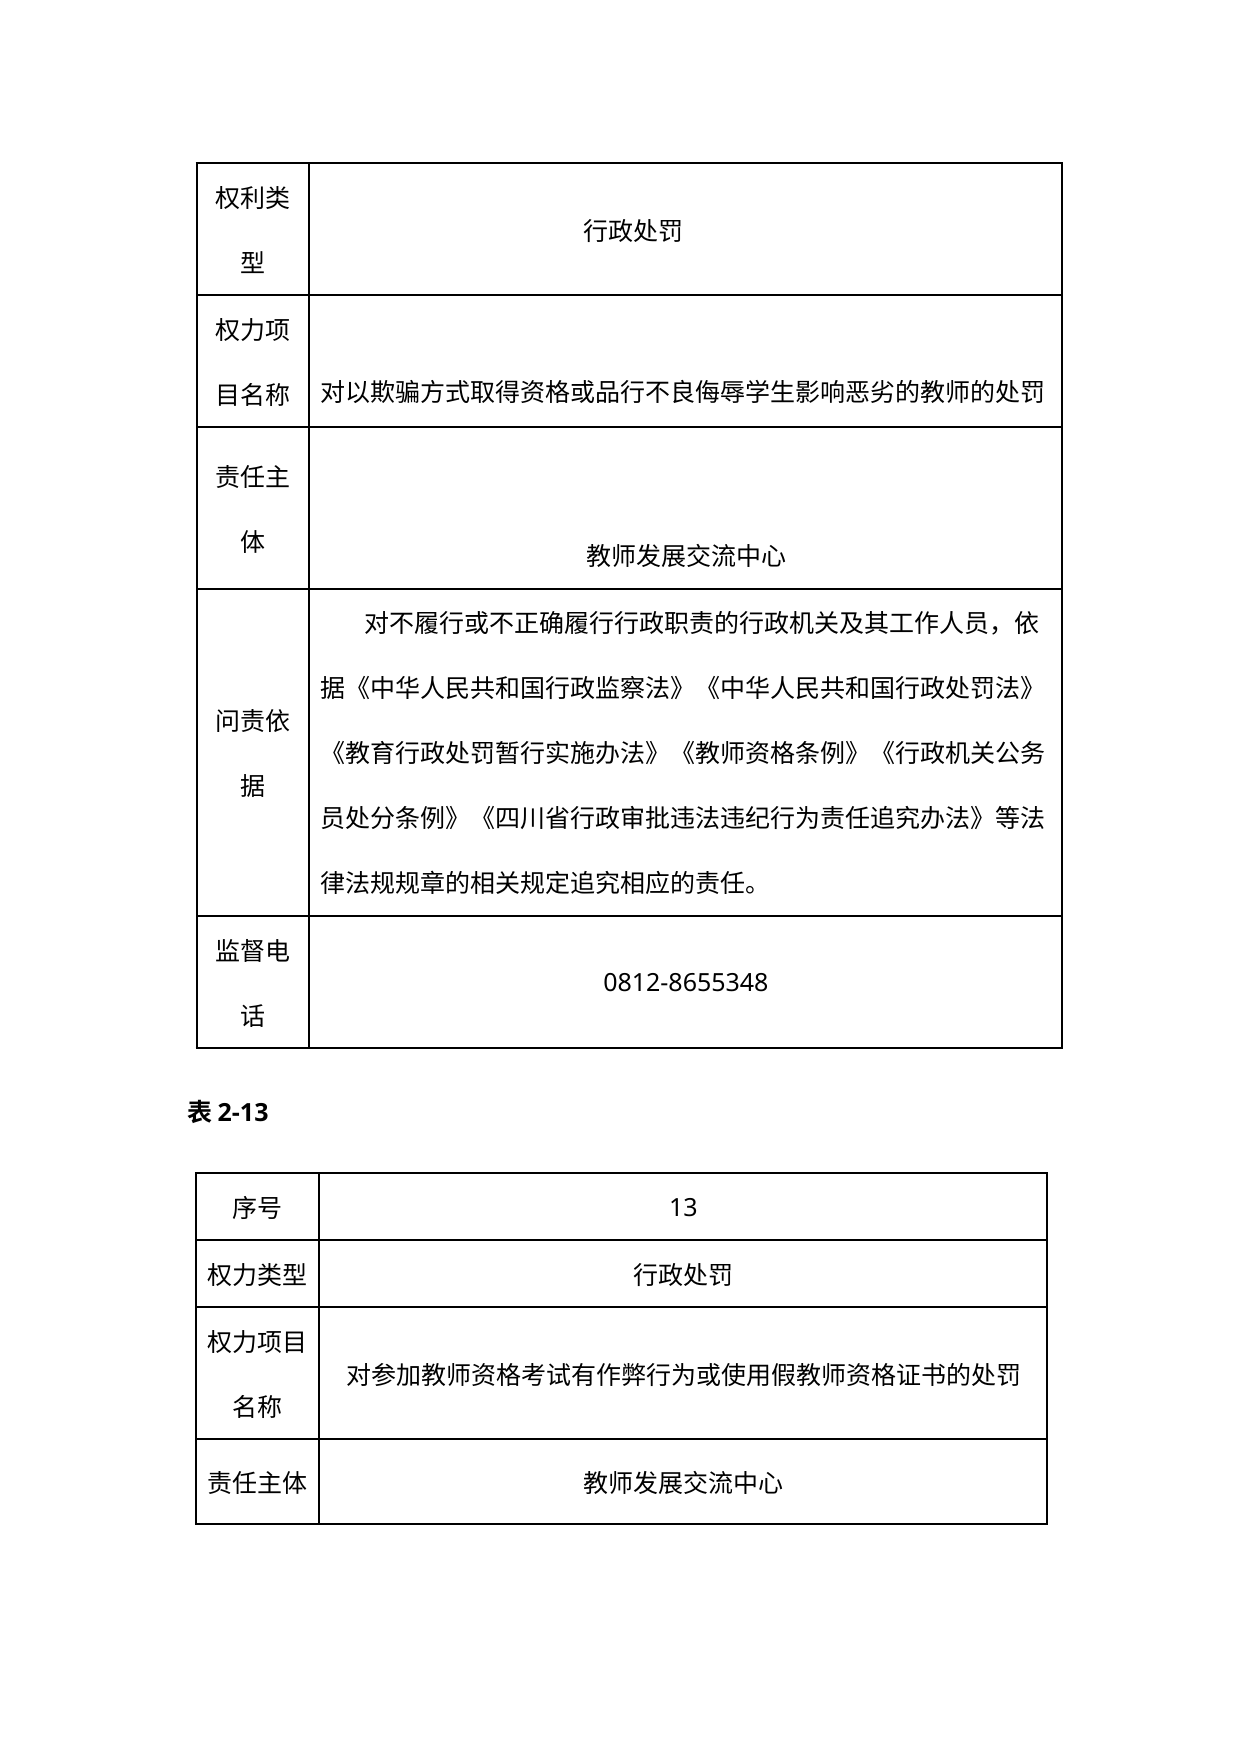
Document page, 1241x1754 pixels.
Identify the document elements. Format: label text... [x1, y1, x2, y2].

table_cell 责任主体 [198, 428, 308, 587]
table_cell 权力项目名称 [198, 296, 308, 426]
table_cell 责任主体 [197, 1440, 318, 1523]
table_cell 权力类型 [197, 1241, 318, 1306]
table_cell 教师发展交流中心 [310, 428, 1061, 587]
table_cell 对以欺骗方式取得资格或品行不良侮辱学生影响恶劣的教师的处罚 [310, 296, 1061, 426]
table_cell 对参加教师资格考试有作弊行为或使用假教师资格证书的处罚 [320, 1308, 1046, 1438]
table_cell 权力项目名称 [197, 1308, 318, 1438]
table_cell 教师发展交流中心 [320, 1440, 1046, 1523]
table_cell 行政处罚 [320, 1241, 1046, 1306]
table_header 13 [320, 1174, 1046, 1239]
table_header 序号 [197, 1174, 318, 1239]
table_cell 对不履行或不正确履行行政职责的行政机关及其工作人员，依据《中华人民共和国行政监察法》《中华人民共和国行政处罚法》《教育行政处罚暂行实施办法》《教师资格条例》《行政机关公务员处分条例》《四川省行政审批违法违纪行为责任追究办法》等法律法规规章的相关规定追究相应的责任。 [310, 590, 1061, 914]
table_cell 0812-8655348 [310, 917, 1061, 1047]
text 表2-13 [187, 1078, 1053, 1143]
table_cell 监督电话 [198, 917, 308, 1047]
table_cell 权利类型 [198, 164, 308, 294]
table_cell 问责依据 [198, 590, 308, 914]
table_cell 行政处罚 [310, 164, 1061, 294]
